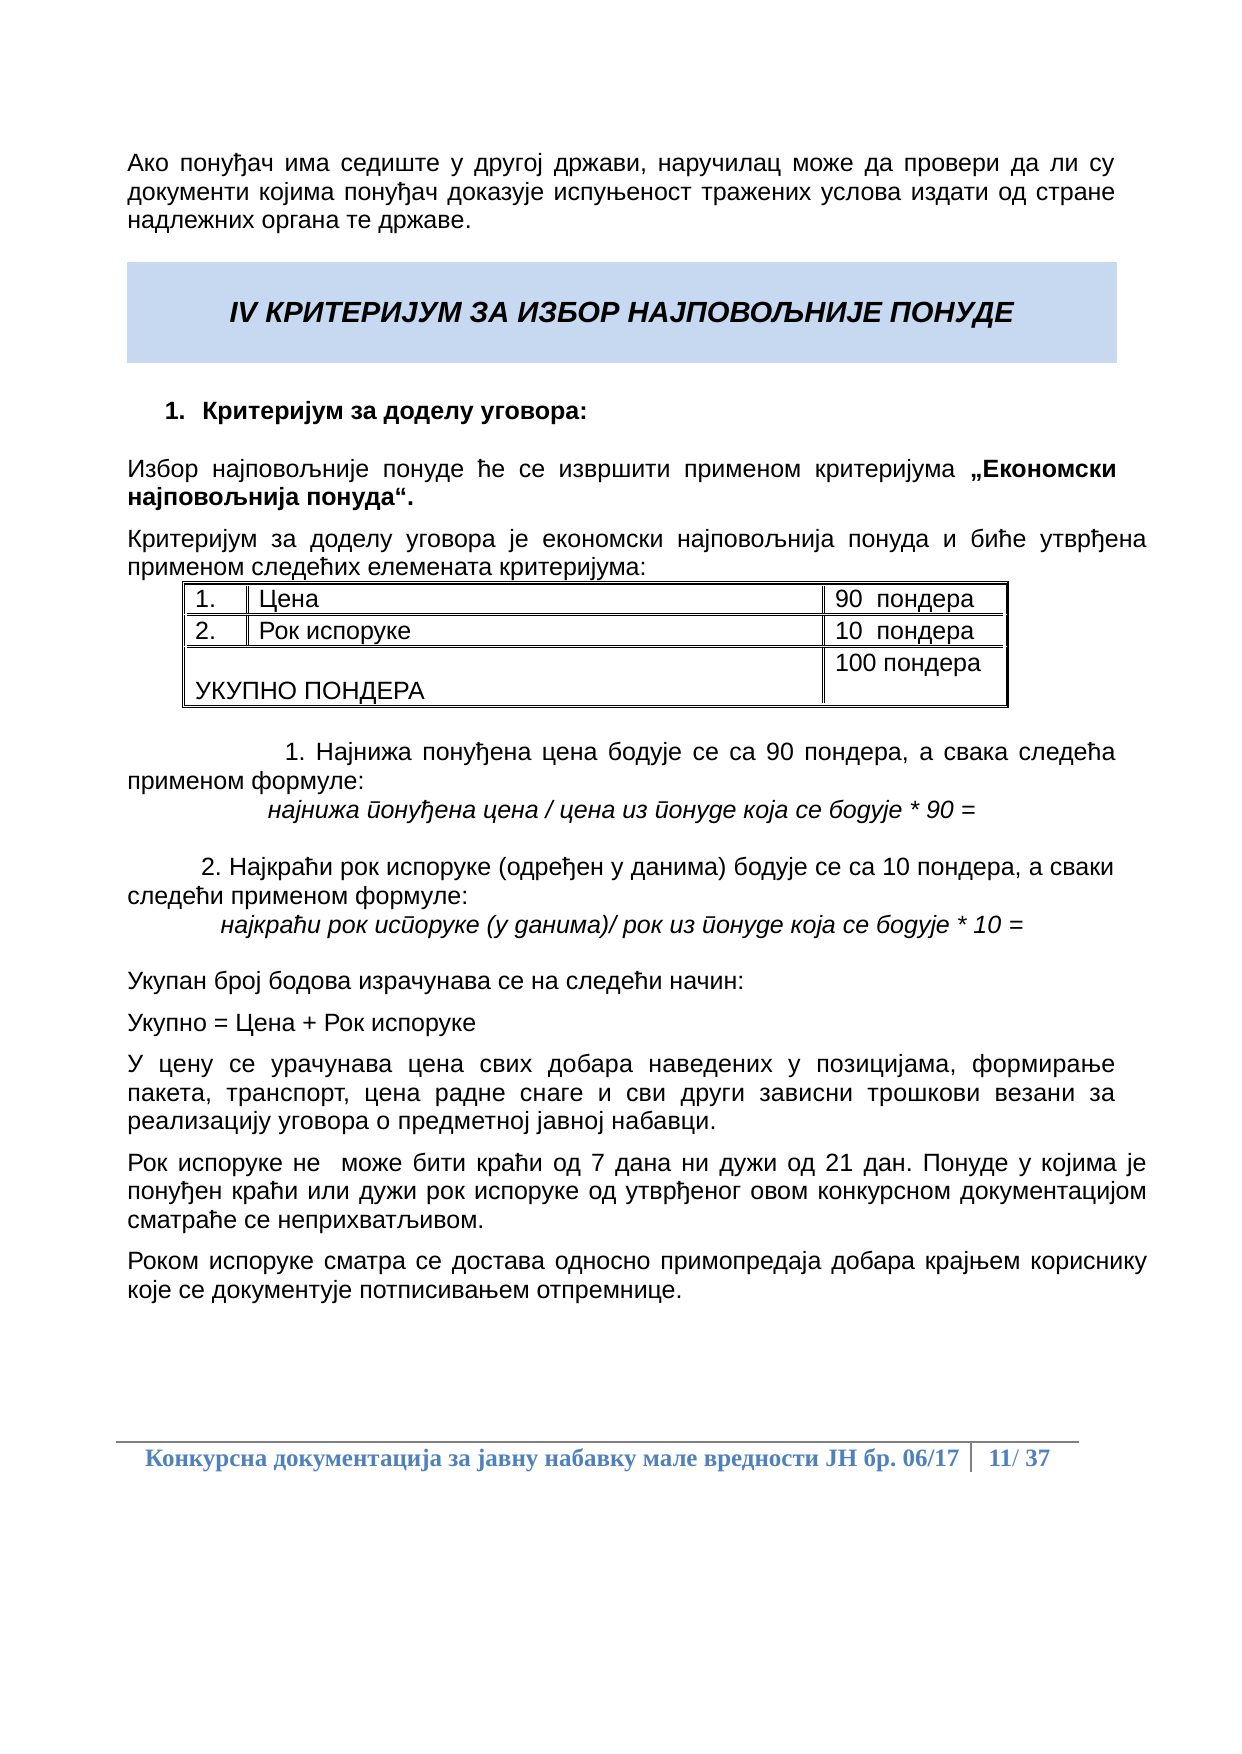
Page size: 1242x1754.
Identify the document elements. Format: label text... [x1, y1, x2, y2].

text најнижа понуђена цена / цена из понуде која се бодује * 90 = [127, 794, 1117, 823]
table_cell УКУПНО ПОНДЕРА [185, 645, 823, 705]
text Укупно = Цена + Рок испоруке [127, 1008, 1117, 1036]
text најкраћи рок испоруке (у данима)/ рок из понуде која се бодује * 10 = [127, 909, 1117, 938]
table_cell 100 пондера [824, 645, 1006, 705]
text Рок испоруке не може бити краћи од 7 дана ни дужи од 21 дан. Понуде у којима је понуђен краћи или дужи рок испоруке од утврђеног овом конкурсном документацијом сматраће се неприхватљивом. [127, 1148, 1148, 1234]
table_header Цена [248, 585, 823, 613]
text Критеријум за доделу уговора је економски најповољнија понуда и биће утврђена применом следећих елемената критеријума: [127, 524, 1148, 581]
text Роком испоруке сматра се достава односно примопредаја добара крајњем кориснику које се документује потписивањем отпремнице. [127, 1246, 1148, 1304]
text У цену се урачунава цена свих добара наведених у позицијама, формирање пакета, транспорт, цена радне снаге и сви други зависни трошкови везани за реализацију уговора о предметној јавној набавци. [127, 1049, 1117, 1135]
table_cell Рок испоруке [249, 616, 822, 645]
text Избор најповољније понуде ће се извршити применом критеријума „Економски најповољнија понуда“. [127, 454, 1117, 511]
table_header 1. [185, 585, 247, 613]
text 1. Најнижа понуђена цена бодује се са 90 пондера, а свака следећа применом формуле: [127, 737, 1117, 794]
text Ако понуђач има седиште у другој држави, наручилац може да провери да ли су документи којима понуђач доказује испуњеност тражених услова издати од стране надлежних органа те државе. [127, 148, 1117, 234]
text 2. Најкраћи рок испоруке (одређен у данима) бодује се са 10 пондера, а сваки следећи применом формуле: [127, 852, 1117, 909]
table_cell 2. [185, 613, 246, 645]
text Укупан број бодова израчунава се на следећи начин: [127, 966, 1117, 995]
text IV КРИТЕРИЈУМ ЗА ИЗБОР НАЈПОВОЉНИЈЕ ПОНУДЕ [127, 296, 1117, 329]
list Критеријум за доделу уговора: [164, 396, 1117, 425]
table_header 90 пондера [824, 585, 1006, 613]
table_cell 10 пондера [825, 613, 1006, 645]
